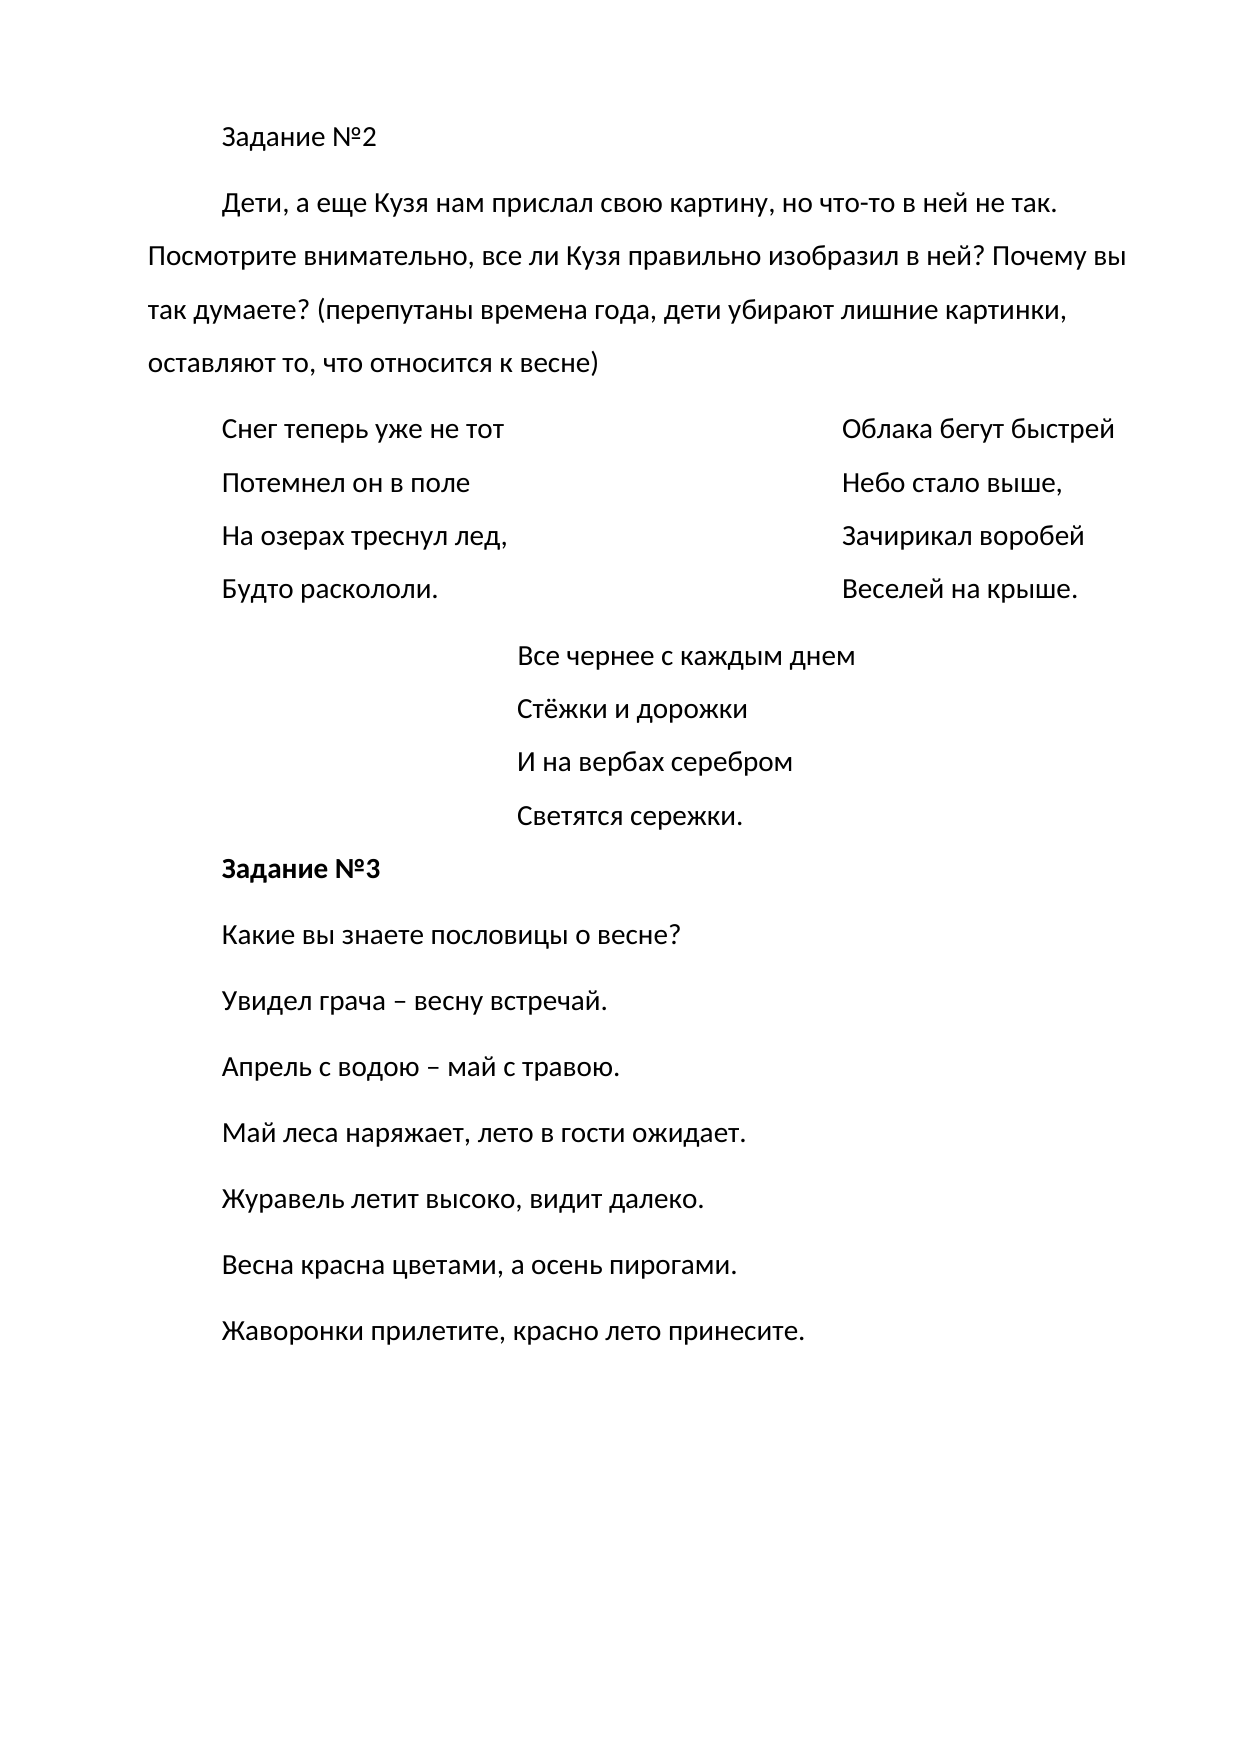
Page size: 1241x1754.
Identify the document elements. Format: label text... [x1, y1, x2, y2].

text Весна красна цветами, а осень пирогами. [148, 1246, 1152, 1282]
text Будто раскололи. Веселей на крыше. [148, 571, 1152, 606]
text Стёжки и дорожки [148, 690, 1152, 726]
text Май леса наряжает, лето в гости ожидает. [148, 1114, 1152, 1150]
text Журавель летит высоко, видит далеко. [148, 1180, 1152, 1216]
text На озерах треснул лед, Зачирикал воробей [148, 517, 1152, 553]
text Жаворонки прилетите, красно лето принесите. [148, 1312, 1152, 1347]
text Снег теперь уже не тот Облака бегут быстрей [148, 410, 1152, 446]
text Какие вы знаете пословицы о весне? [148, 916, 1152, 952]
text Все чернее с каждым днем [148, 637, 1152, 672]
text Задание №3 [148, 850, 1152, 886]
text И на вербах серебром [148, 743, 1152, 779]
text Потемнел он в поле Небо стало выше, [148, 464, 1152, 499]
text Дети, а еще Кузя нам прислал свою картину, но что-то в ней не так. Посмотрите внимательно, все ли Кузя правильно изобразил в ней? Почему вы так думаете? (перепутаны времена года, дети убирают лишние картинки, оставляют то, что относится к весне) [148, 184, 1152, 380]
text Увидел грача – весну встречай. [148, 982, 1152, 1018]
text Светятся сережки. [148, 797, 1152, 832]
text Задание №2 [148, 118, 1152, 154]
text Апрель с водою – май с травою. [148, 1048, 1152, 1084]
